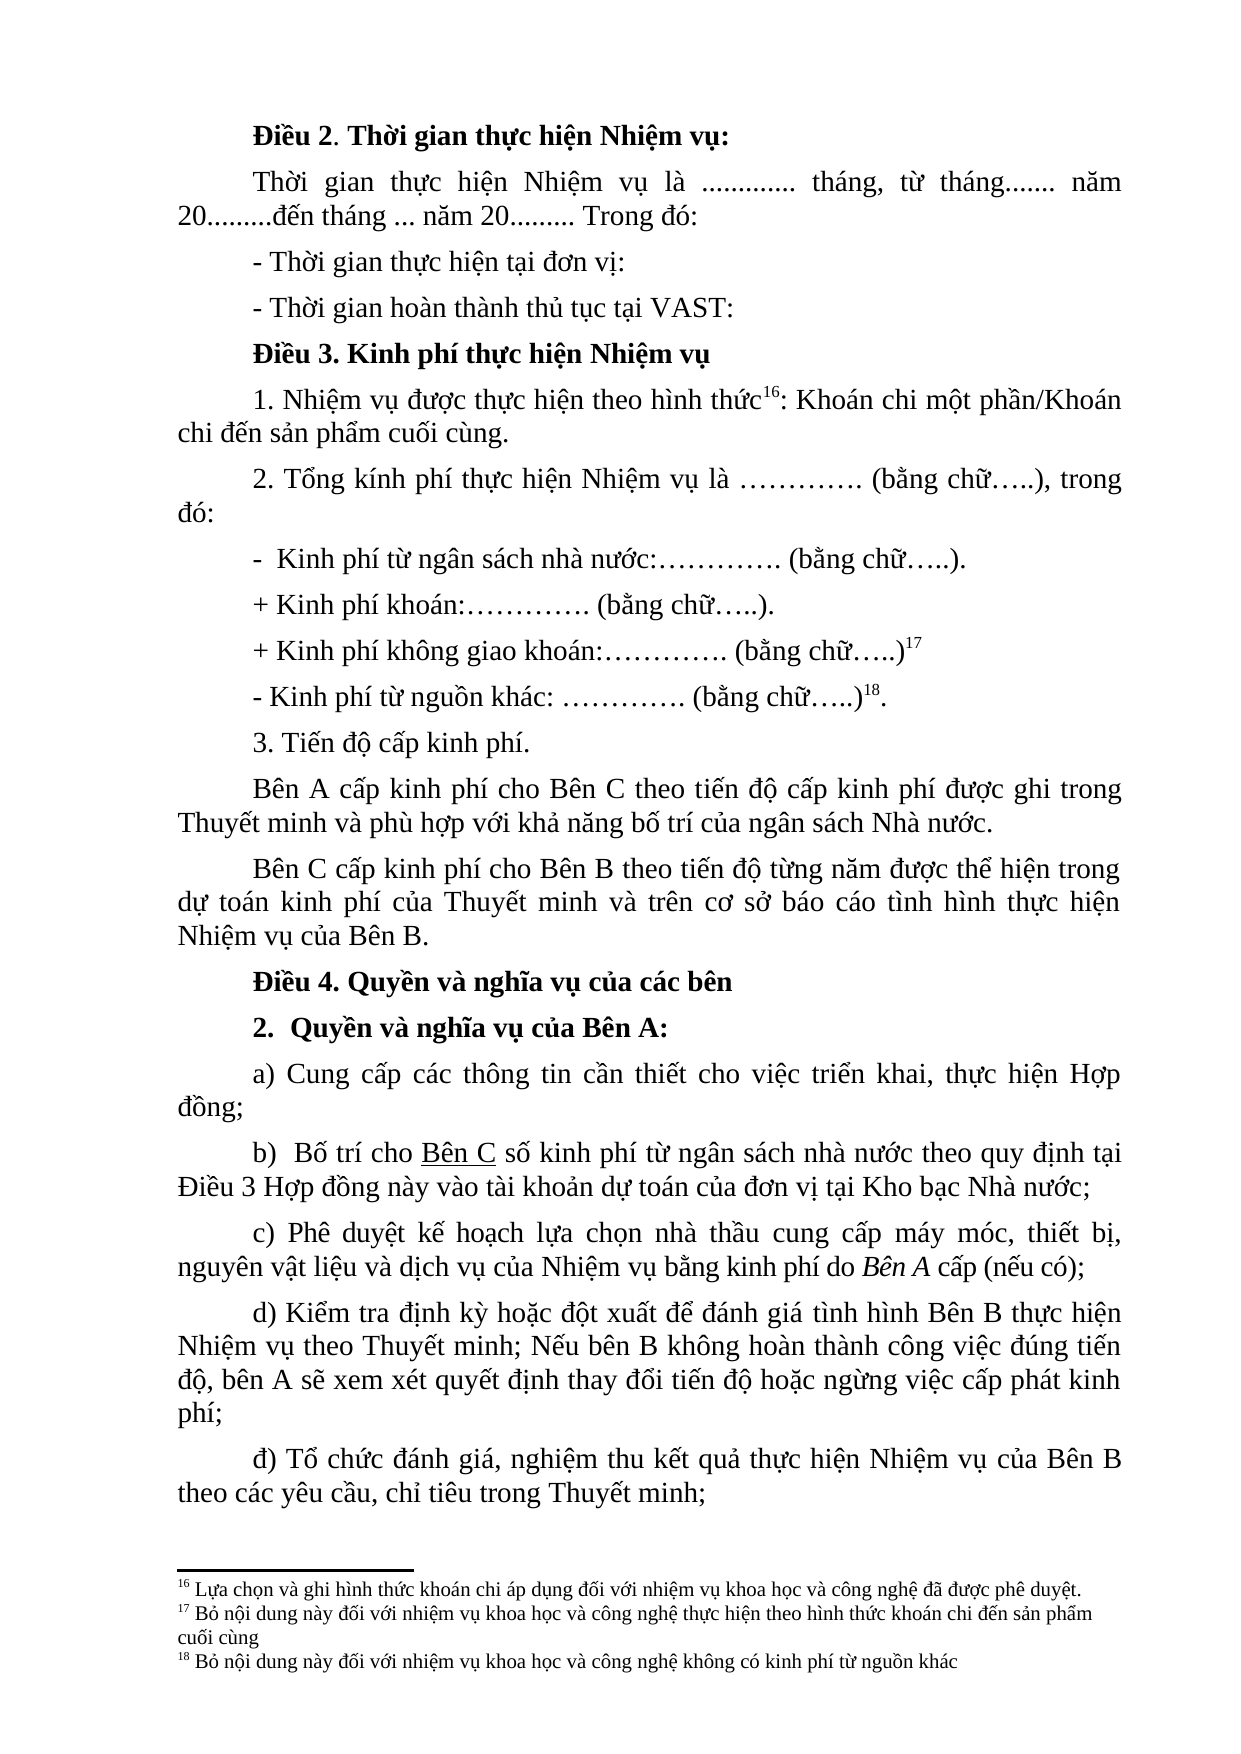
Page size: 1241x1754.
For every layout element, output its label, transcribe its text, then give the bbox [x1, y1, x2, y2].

text đ) Tổ chức đánh giá, nghiệm thu kết quả thực hiện Nhiệm vụ của Bên B theo các yêu cầu, chỉ tiêu trong Thuyết minh; [177, 1441, 1122, 1508]
text + Kinh phí không giao khoán:…………. (bằng chữ…..) [177, 633, 1122, 667]
text 2. Tổng kính phí thực hiện Nhiệm vụ là …………. (bằng chữ…..), trong đó: [177, 461, 1122, 528]
text Điều 2. Thời gian thực hiện Nhiệm vụ: [177, 118, 1122, 152]
text Bên C cấp kinh phí cho Bên B theo tiến độ từng năm được thể hiện trong dự toán kinh phí của Thuyết minh và trên cơ sở báo cáo tình hình thực hiện Nhiệm vụ của Bên B. [177, 851, 1122, 951]
text 3. Tiến độ cấp kinh phí. [177, 725, 1122, 759]
text - Thời gian hoàn thành thủ tục tại VAST: [177, 290, 1122, 323]
text - Thời gian thực hiện tại đơn vị: [177, 244, 1122, 277]
text c) Phê duyệt kế hoạch lựa chọn nhà thầu cung cấp máy móc, thiết bị, nguyên vật liệu và dịch vụ của Nhiệm vụ bằng kinh phí do Bên A cấp (nếu có); [177, 1215, 1122, 1282]
text Bên A cấp kinh phí cho Bên C theo tiến độ cấp kinh phí được ghi trong Thuyết minh và phù hợp với khả năng bố trí của ngân sách Nhà nước. [177, 771, 1122, 838]
text 1. Nhiệm vụ được thực hiện theo hình thức: Khoán chi một phần/Khoán chi đến sản phẩm cuối cùng. [177, 382, 1122, 449]
text Điều 4. Quyền và nghĩa vụ của các bên [177, 964, 1122, 997]
text + Kinh phí khoán:…………. (bằng chữ…..). [177, 587, 1122, 621]
text - Kinh phí từ ngân sách nhà nước:…………. (bằng chữ…..). [177, 541, 1122, 574]
text d) Kiểm tra định kỳ hoặc đột xuất để đánh giá tình hình Bên B thực hiện Nhiệm vụ theo Thuyết minh; Nếu bên B không hoàn thành công việc đúng tiến độ, bên A sẽ xem xét quyết định thay đổi tiến độ hoặc ngừng việc cấp phát kinh phí; [177, 1295, 1122, 1429]
text Điều 3. Kinh phí thực hiện Nhiệm vụ [177, 336, 1122, 369]
text b) Bố trí cho Bên C số kinh phí từ ngân sách nhà nước theo quy định tại Điều 3 Hợp đồng này vào tài khoản dự toán của đơn vị tại Kho bạc Nhà nước; [177, 1136, 1122, 1203]
list Quyền và nghĩa vụ của Bên A: [252, 1010, 1122, 1043]
text Thời gian thực hiện Nhiệm vụ là ............. tháng, từ tháng....... năm 20.........đến tháng ... năm 20......... Trong đó: [177, 164, 1122, 231]
text a) Cung cấp các thông tin cần thiết cho việc triển khai, thực hiện Hợp đồng; [177, 1056, 1122, 1123]
text - Kinh phí từ nguồn khác: …………. (bằng chữ…..). [177, 679, 1122, 713]
